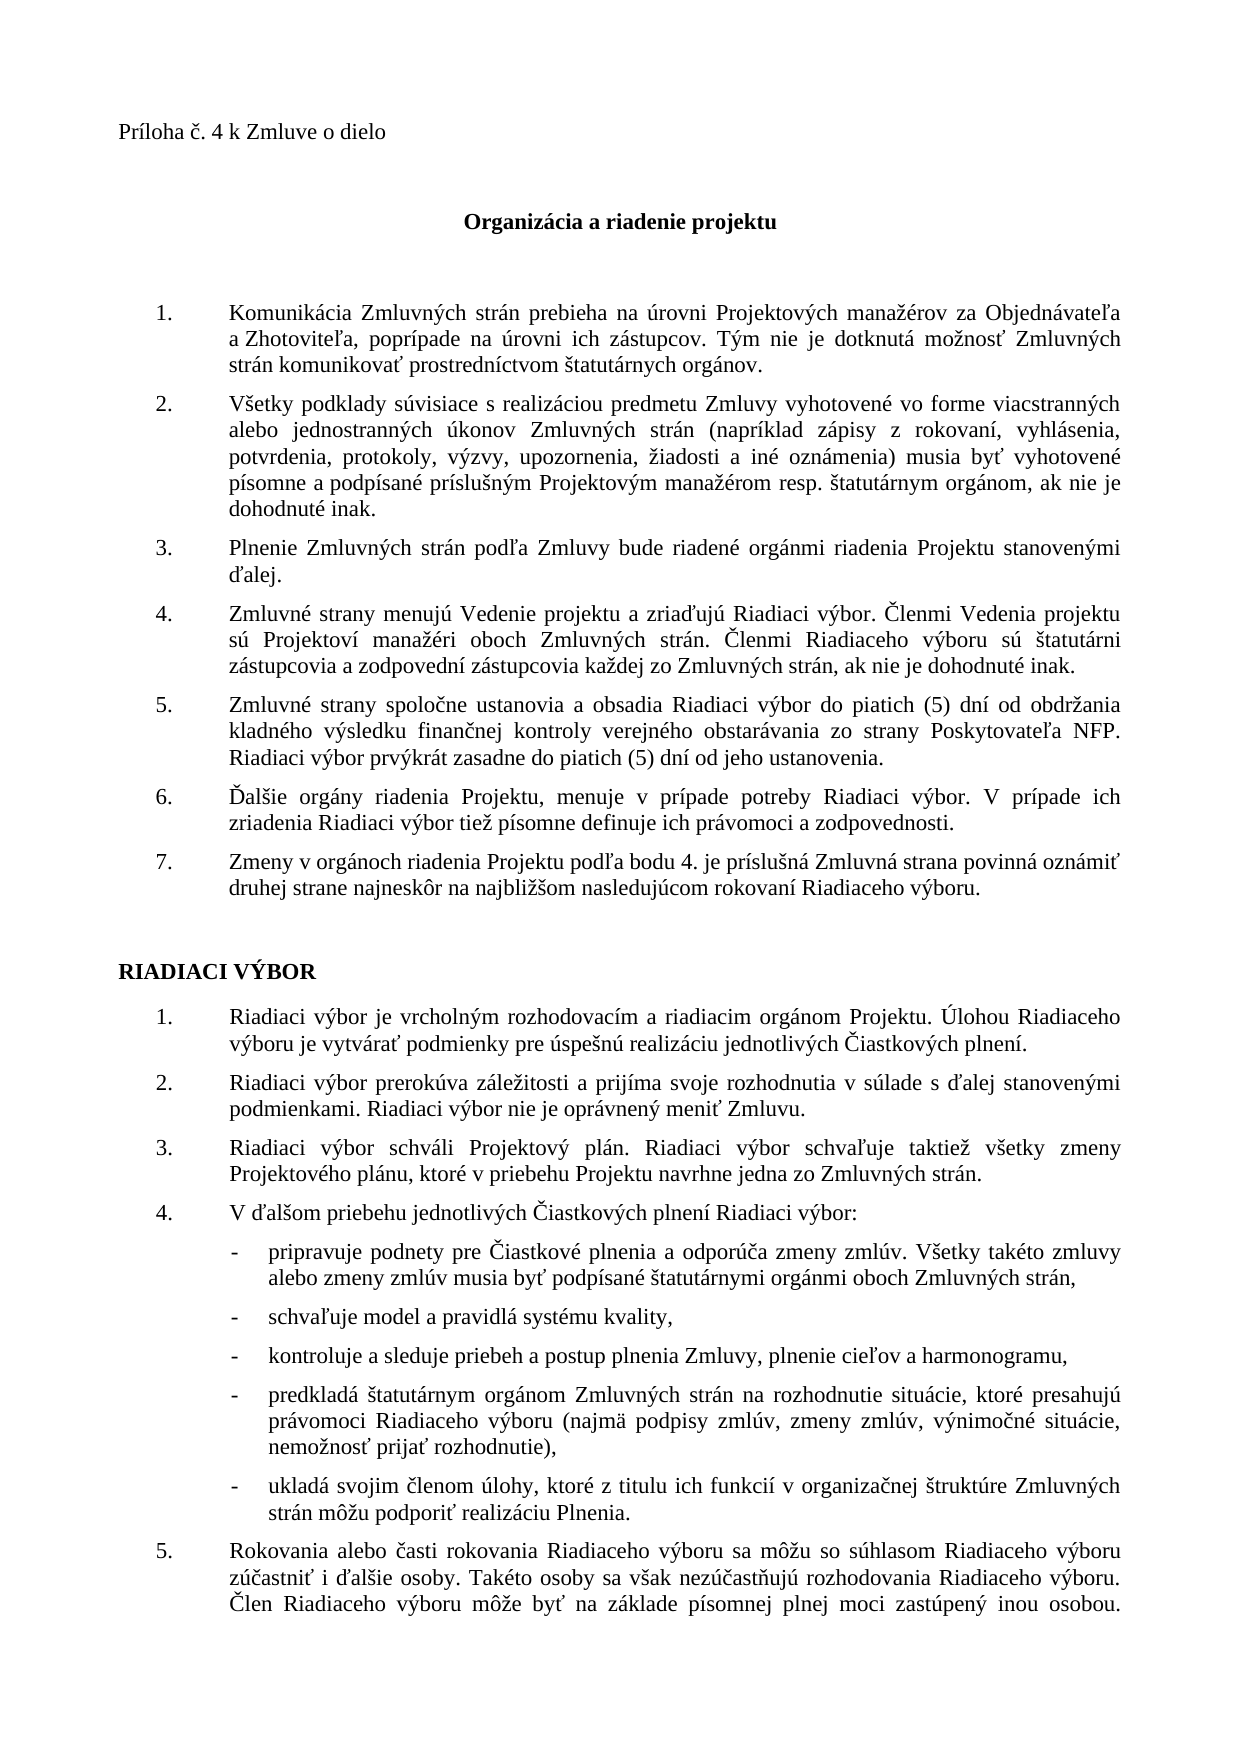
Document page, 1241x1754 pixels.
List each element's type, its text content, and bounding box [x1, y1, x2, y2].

text Príloha č. 4 k Zmluve o dielo [118, 118, 1122, 144]
list ukladá svojim členom úlohy, ktoré z titulu ich funkcií v organizačnej štruktúre Zmluvných strán môžu podporiť realizáciu Plnenia. [231, 1472, 1122, 1525]
list Riadiaci výbor je vrcholným rozhodovacím a riadiacim orgánom Projektu. Úlohou Riadiaceho výboru je vytvárať podmienky pre úspešnú realizáciu jednotlivých Čiastkových plnení. [156, 1003, 1122, 1056]
list Riadiaci výbor schváli Projektový plán. Riadiaci výbor schvaľuje taktiež všetky zmeny Projektového plánu, ktoré v priebehu Projektu navrhne jedna zo Zmluvných strán. [156, 1134, 1122, 1186]
list Zmluvné strany spoločne ustanovia a obsadia Riadiaci výbor do piatich (5) dní od obdržania kladného výsledku finančnej kontroly verejného obstarávania zo strany Poskytovateľa NFP. Riadiaci výbor prvýkrát zasadne do piatich (5) dní od jeho ustanovenia. [155, 691, 1122, 770]
list Zmluvné strany menujú Vedenie projektu a zriaďujú Riadiaci výbor. Členmi Vedenia projektu sú Projektoví manažéri oboch Zmluvných strán. Členmi Riadiaceho výboru sú štatutárni zástupcovia a zodpovední zástupcovia každej zo Zmluvných strán, ak nie je dohodnuté inak. [155, 599, 1122, 679]
list Riadiaci výbor prerokúva záležitosti a prijíma svoje rozhodnutia v súlade s ďalej stanovenými podmienkami. Riadiaci výbor nie je oprávnený meniť Zmluvu. [156, 1068, 1122, 1121]
list pripravuje podnety pre Čiastkové plnenia a odporúča zmeny zmlúv. Všetky takéto zmluvy alebo zmeny zmlúv musia byť podpísané štatutárnymi orgánmi oboch Zmluvných strán, [231, 1238, 1122, 1291]
list schvaľuje model a pravidlá systému kvality, [231, 1303, 1122, 1329]
list Komunikácia Zmluvných strán prebieha na úrovni Projektových manažérov za Objednávateľa a Zhotoviteľa, poprípade na úrovni ich zástupcov. Tým nie je dotknutá možnosť Zmluvných strán komunikovať prostredníctvom štatutárnych orgánov. [155, 298, 1122, 378]
list Ďalšie orgány riadenia Projektu, menuje v prípade potreby Riadiaci výbor. V prípade ich zriadenia Riadiaci výbor tiež písomne definuje ich právomoci a zodpovednosti. [155, 783, 1122, 835]
list V ďalšom priebehu jednotlivých Čiastkových plnení Riadiaci výbor: [156, 1199, 1122, 1225]
text RIADIACI VÝBOR [118, 958, 1122, 984]
list Zmeny v orgánoch riadenia Projektu podľa bodu 4. je príslušná Zmluvná strana povinná oznámiť druhej strane najneskôr na najbližšom nasledujúcom rokovaní Riadiaceho výboru. [155, 848, 1122, 901]
list Plnenie Zmluvných strán podľa Zmluvy bude riadené orgánmi riadenia Projektu stanovenými ďalej. [155, 534, 1122, 587]
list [156, 1537, 1122, 1617]
text Organizácia a riadenie projektu [118, 208, 1122, 235]
list Všetky podklady súvisiace s realizáciou predmetu Zmluvy vyhotovené vo forme viacstranných alebo jednostranných úkonov Zmluvných strán (napríklad zápisy z rokovaní, vyhlásenia, potvrdenia, protokoly, výzvy, upozornenia, žiadosti a iné oznámenia) musia byť vyhotovené písomne a podpísané príslušným Projektovým manažérom resp. štatutárnym orgánom, ak nie je dohodnuté inak. [155, 390, 1122, 522]
list predkladá štatutárnym orgánom Zmluvných strán na rozhodnutie situácie, ktoré presahujú právomoci Riadiaceho výboru (najmä podpisy zmlúv, zmeny zmlúv, výnimočné situácie, nemožnosť prijať rozhodnutie), [231, 1381, 1122, 1460]
list kontroluje a sleduje priebeh a postup plnenia Zmluvy, plnenie cieľov a harmonogramu, [231, 1342, 1122, 1368]
